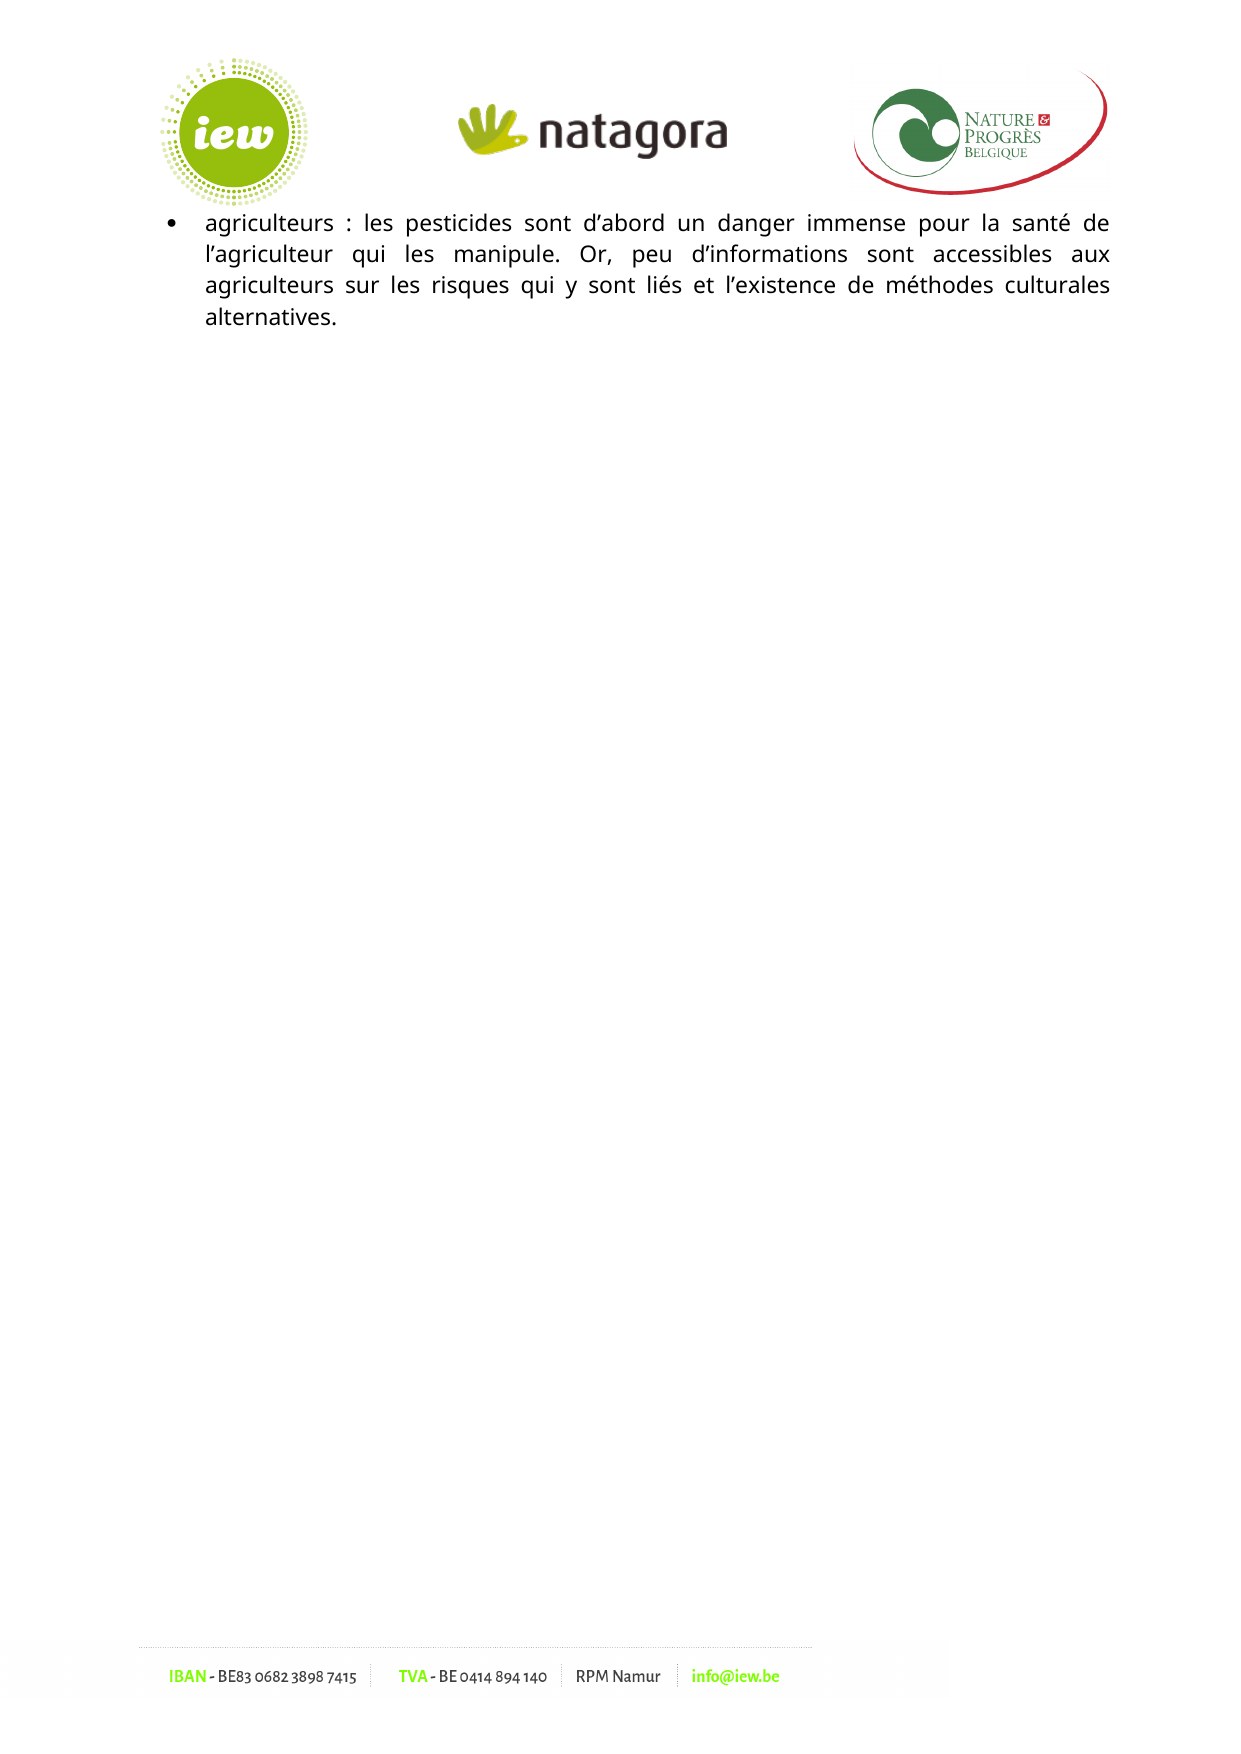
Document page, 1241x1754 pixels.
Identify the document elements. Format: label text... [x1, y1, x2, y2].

picture [848, 60, 1112, 204]
picture [458, 104, 727, 159]
list agriculteurs : les pesticides sont d’abord un danger immense pour la santé de l’agriculteur qui les manipule. Or, peu d’informations sont accessibles aux agriculteurs sur les risques qui y sont liés et l’existence de méthodes culturales alternatives. [168, 207, 1111, 332]
picture [160, 58, 308, 206]
picture [0, 1639, 950, 1698]
